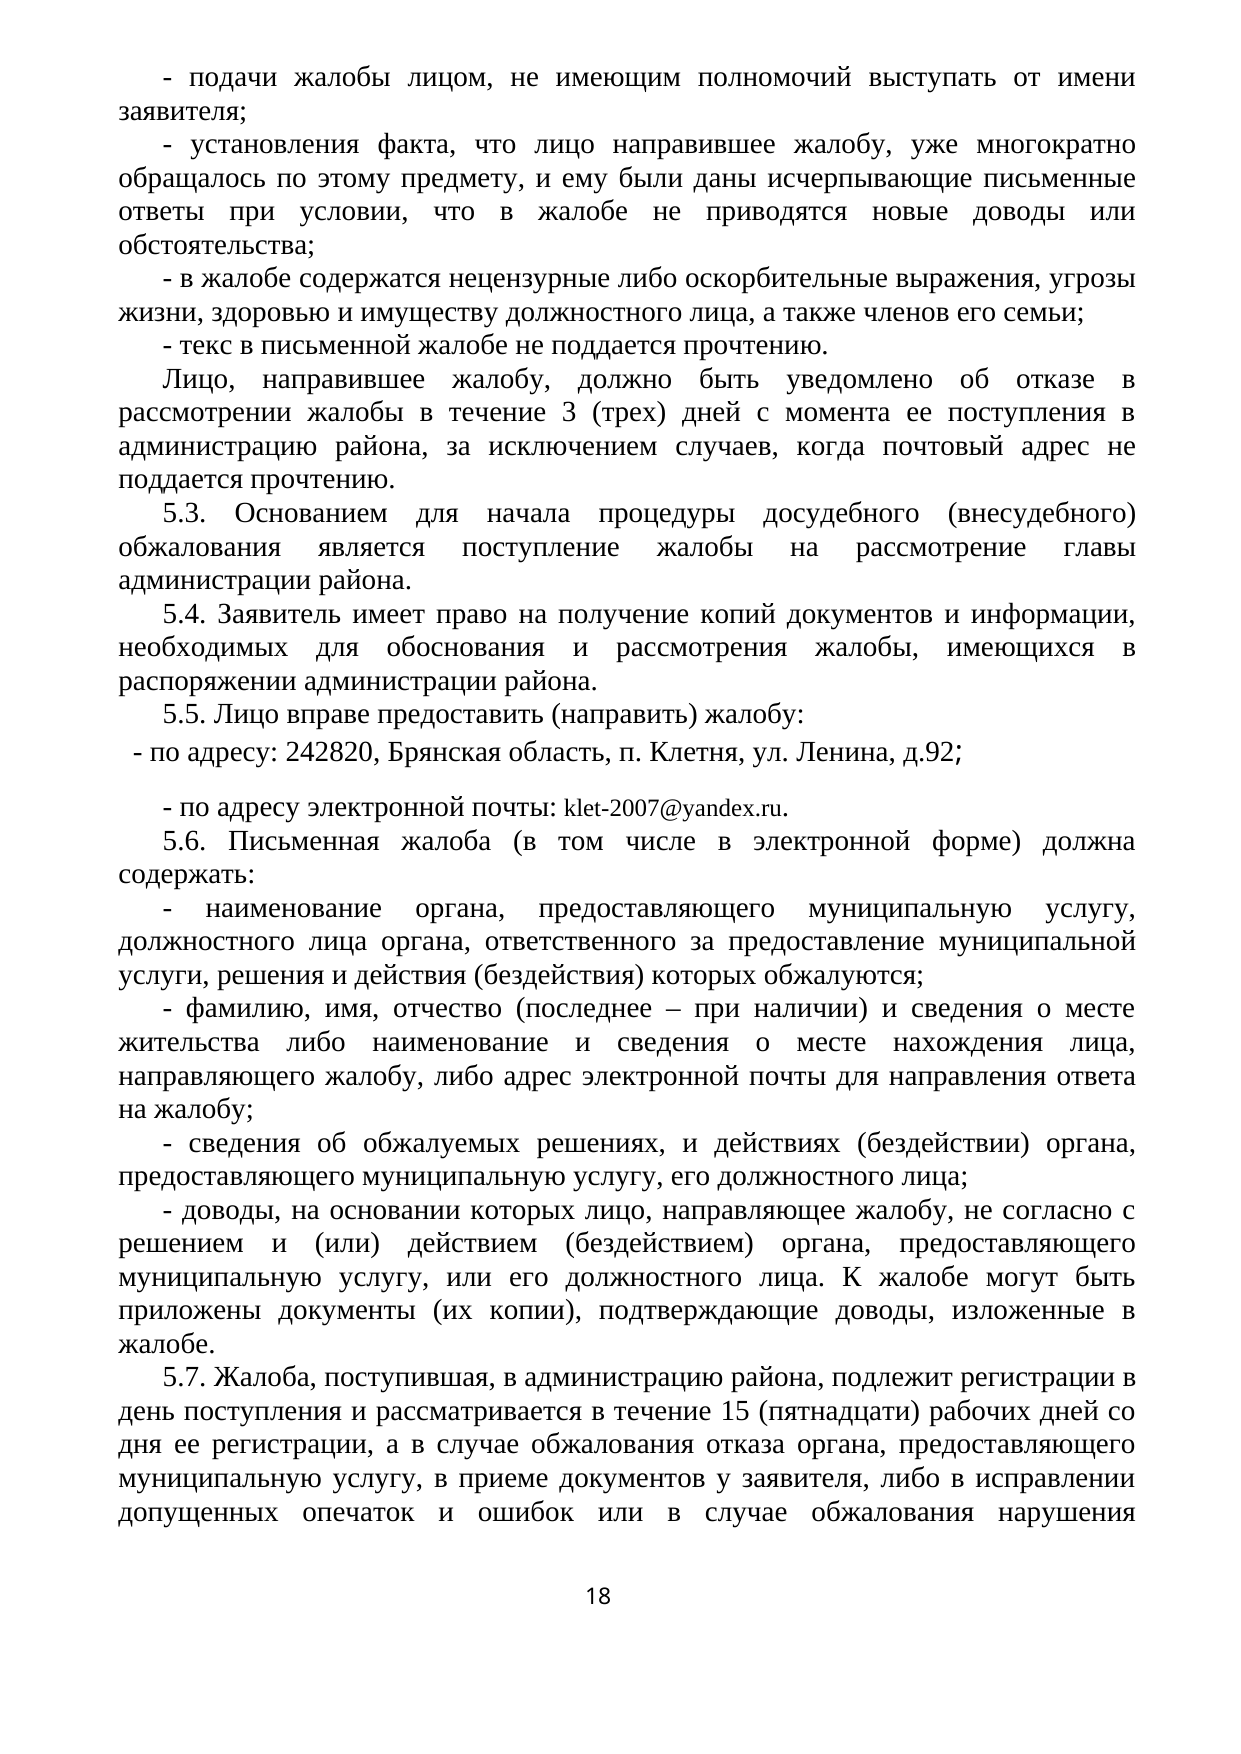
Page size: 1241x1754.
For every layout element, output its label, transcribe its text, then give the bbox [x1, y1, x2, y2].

text - по адресу электронной почты: klet-2007@yandex.ru. [118, 789, 1137, 823]
text - фамилию, имя, отчество (последнее – при наличии) и сведения о месте жительства либо наименование и сведения о месте нахождения лица, направляющего жалобу, либо адрес электронной почты для направления ответа на жалобу; [118, 991, 1137, 1125]
text - текс в письменной жалобе не поддается прочтению. [118, 327, 1137, 361]
text - по адресу: 242820, Брянская область, п. Клетня, ул. Ленина, д.92; [59, 730, 1137, 769]
text - установления факта, что лицо направившее жалобу, уже многократно обращалось по этому предмету, и ему были даны исчерпывающие письменные ответы при условии, что в жалобе не приводятся новые доводы или обстоятельства; [118, 126, 1137, 260]
text - в жалобе содержатся нецензурные либо оскорбительные выражения, угрозы жизни, здоровью и имуществу должностного лица, а также членов его семьи; [118, 260, 1137, 327]
text Лицо, направившее жалобу, должно быть уведомлено об отказе в рассмотрении жалобы в течение 3 (трех) дней с момента ее поступления в администрацию района, за исключением случаев, когда почтовый адрес не поддается прочтению. [118, 361, 1137, 495]
text - наименование органа, предоставляющего муниципальную услугу, должностного лица органа, ответственного за предоставление муниципальной услуги, решения и действия (бездействия) которых обжалуются; [118, 890, 1137, 991]
text 5.3. Основанием для начала процедуры досудебного (внесудебного) обжалования является поступление жалобы на рассмотрение главы администрации района. [118, 495, 1137, 596]
text - доводы, на основании которых лицо, направляющее жалобу, не согласно с решением и (или) действием (бездействием) органа, предоставляющего муниципальную услугу, или его должностного лица. К жалобе могут быть приложены документы (их копии), подтверждающие доводы, изложенные в жалобе. [118, 1192, 1137, 1359]
text 5.4. Заявитель имеет право на получение копий документов и информации, необходимых для обоснования и рассмотрения жалобы, имеющихся в распоряжении администрации района. [118, 596, 1137, 696]
text - подачи жалобы лицом, не имеющим полномочий выступать от имени заявителя; [118, 59, 1137, 126]
text 5.5. Лицо вправе предоставить (направить) жалобу: [118, 696, 1137, 730]
text - сведения об обжалуемых решениях, и действиях (бездействии) органа, предоставляющего муниципальную услугу, его должностного лица; [118, 1125, 1137, 1192]
text 5.6. Письменная жалоба (в том числе в электронной форме) должна содержать: [118, 823, 1137, 890]
